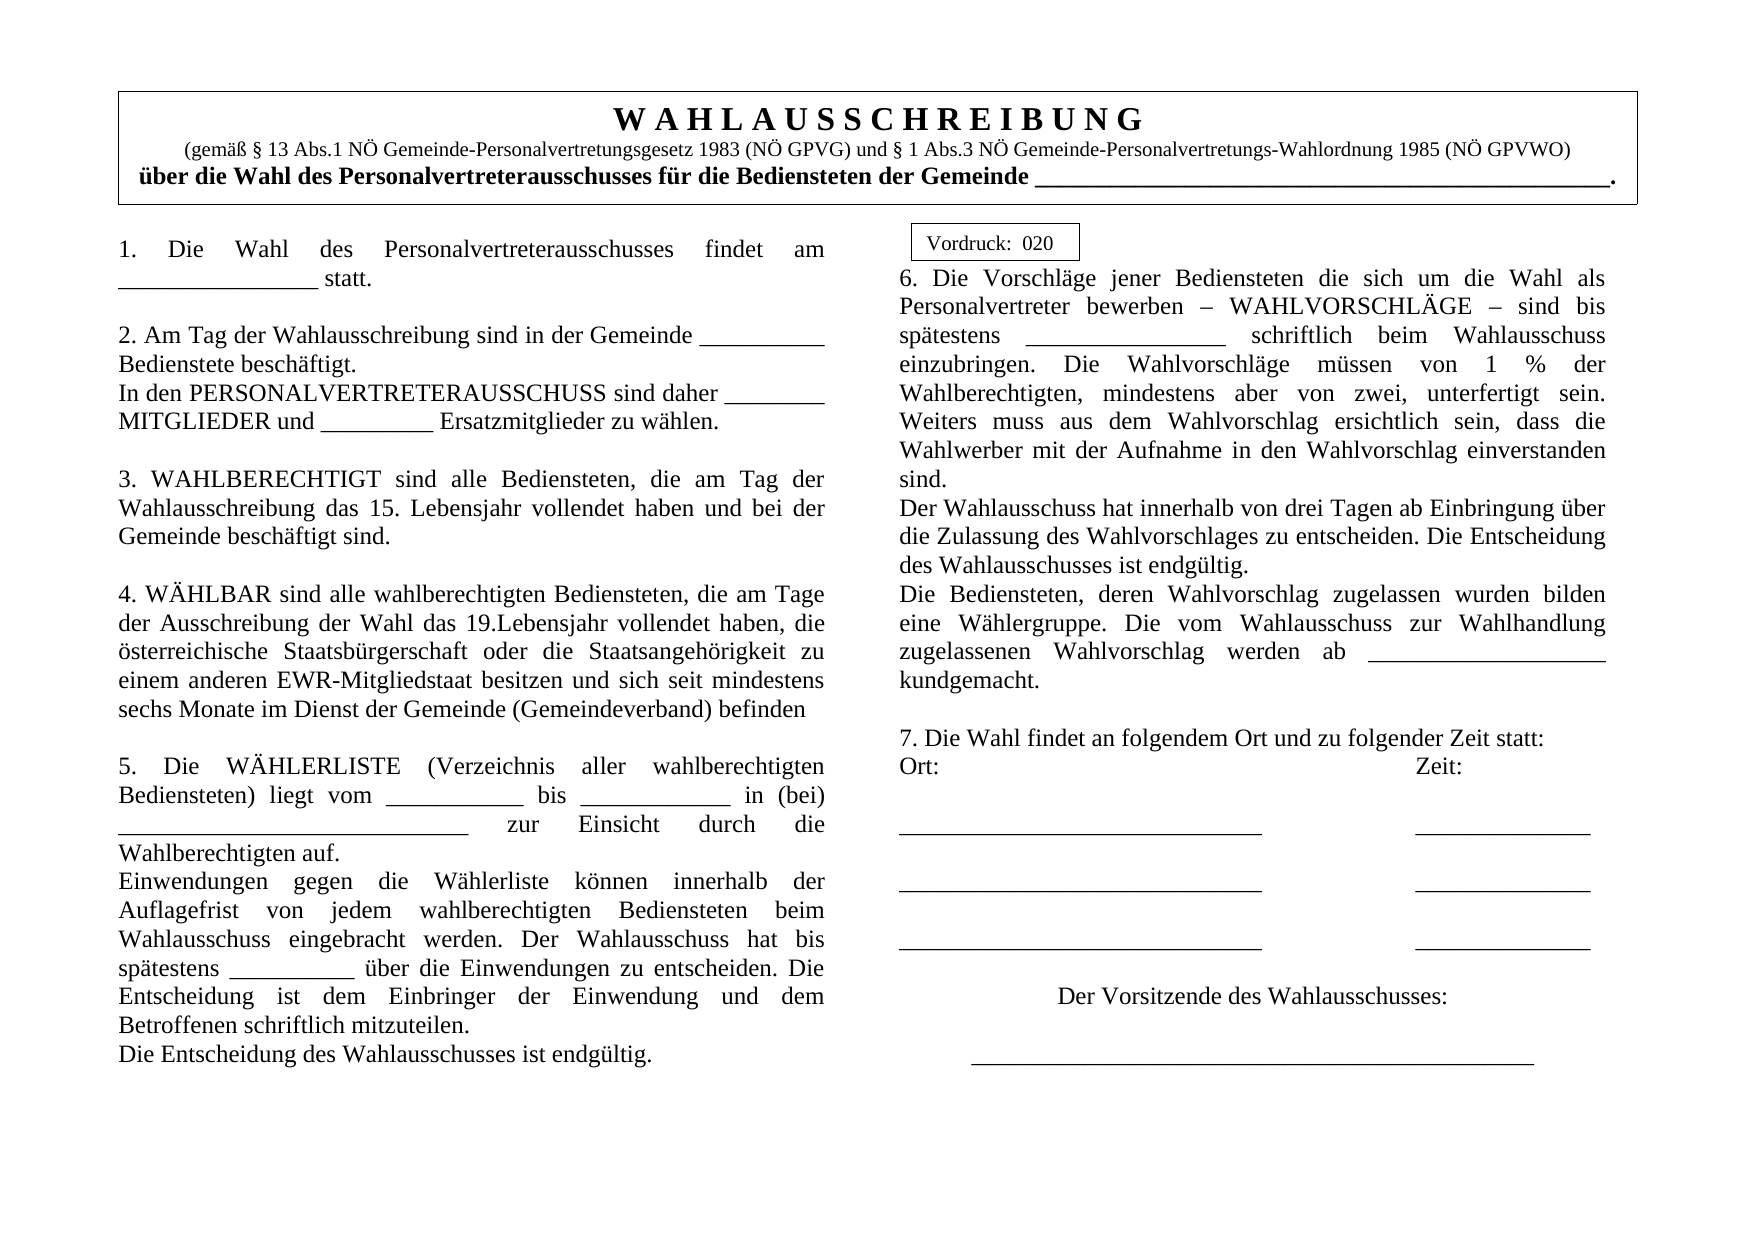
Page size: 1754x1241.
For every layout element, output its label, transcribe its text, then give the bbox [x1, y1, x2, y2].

text _____________________________ ______________ [899, 924, 1606, 953]
text 7. Die Wahl findet an folgendem Ort und zu folgender Zeit statt: [899, 723, 1606, 751]
text Der Wahlausschuss hat innerhalb von drei Tagen ab Einbringung über die Zulassung des Wahlvorschlages zu entscheiden. Die Entscheidung des Wahlausschusses ist endgültig. [899, 493, 1606, 579]
text 3. WAHLBERECHTIGT sind alle Bediensteten, die am Tag der Wahlausschreibung das 15. Lebensjahr vollendet haben und bei der Gemeinde beschäftigt sind. [118, 464, 825, 550]
text Ort: Zeit: [899, 751, 1606, 780]
text 6. Die Vorschläge jener Bediensteten die sich um die Wahl als Personalvertreter bewerben – WAHLVORSCHLÄGE – sind bis spätestens ________________ schriftlich beim Wahlausschuss einzubringen. Die Wahlvorschläge müssen von 1 % der Wahlberechtigten, mindestens aber von zwei, unterfertigt sein. Weiters muss aus dem Wahlvorschlag ersichtlich sein, dass die Wahlwerber mit der Aufnahme in den Wahlvorschlag einverstanden sind. [899, 263, 1606, 493]
text 5. Die WÄHLERLISTE (Verzeichnis aller wahlberechtigten Bediensteten) liegt vom ___________ bis ____________ in (bei) ____________________________ zur Einsicht durch die Wahlberechtigten auf. [118, 751, 825, 866]
text Der Vorsitzende des Wahlausschusses: [899, 981, 1606, 1010]
text Die Bediensteten, deren Wahlvorschlag zugelassen wurden bilden eine Wählergruppe. Die vom Wahlausschuss zur Wahlhandlung zugelassenen Wahlvorschlag werden ab ___________________ kundgemacht. [899, 579, 1606, 694]
text Einwendungen gegen die Wählerliste können innerhalb der Auflagefrist von jedem wahlberechtigten Bediensteten beim Wahlausschuss eingebracht werden. Der Wahlausschuss hat bis spätestens __________ über die Einwendungen zu entscheiden. Die Entscheidung ist dem Einbringer der Einwendung und dem Betroffenen schriftlich mitzuteilen. [118, 866, 825, 1039]
text 4. WÄHLBAR sind alle wahlberechtigten Bediensteten, die am Tage der Ausschreibung der Wahl das 19.Lebensjahr vollendet haben, die österreichische Staatsbürgerschaft oder die Staatsangehörigkeit zu einem anderen EWR-Mitgliedstaat besitzen und sich seit mindestens sechs Monate im Dienst der Gemeinde (Gemeindeverband) befinden [118, 579, 825, 723]
text 1. Die Wahl des Personalvertreterausschusses findet am ________________ statt. [118, 234, 825, 291]
text Die Entscheidung des Wahlausschusses ist endgültig. [118, 1039, 825, 1068]
text _____________________________ ______________ [899, 809, 1606, 838]
text _____________________________ ______________ [899, 866, 1606, 895]
text 2. Am Tag der Wahlausschreibung sind in der Gemeinde __________ Bedienstete beschäftigt. [118, 320, 825, 378]
text _____________________________________________ [899, 1039, 1606, 1068]
text In den PERSONALVERTRETERAUSSCHUSS sind daher ________ MITGLIEDER und _________ Ersatzmitglieder zu wählen. [118, 378, 825, 435]
